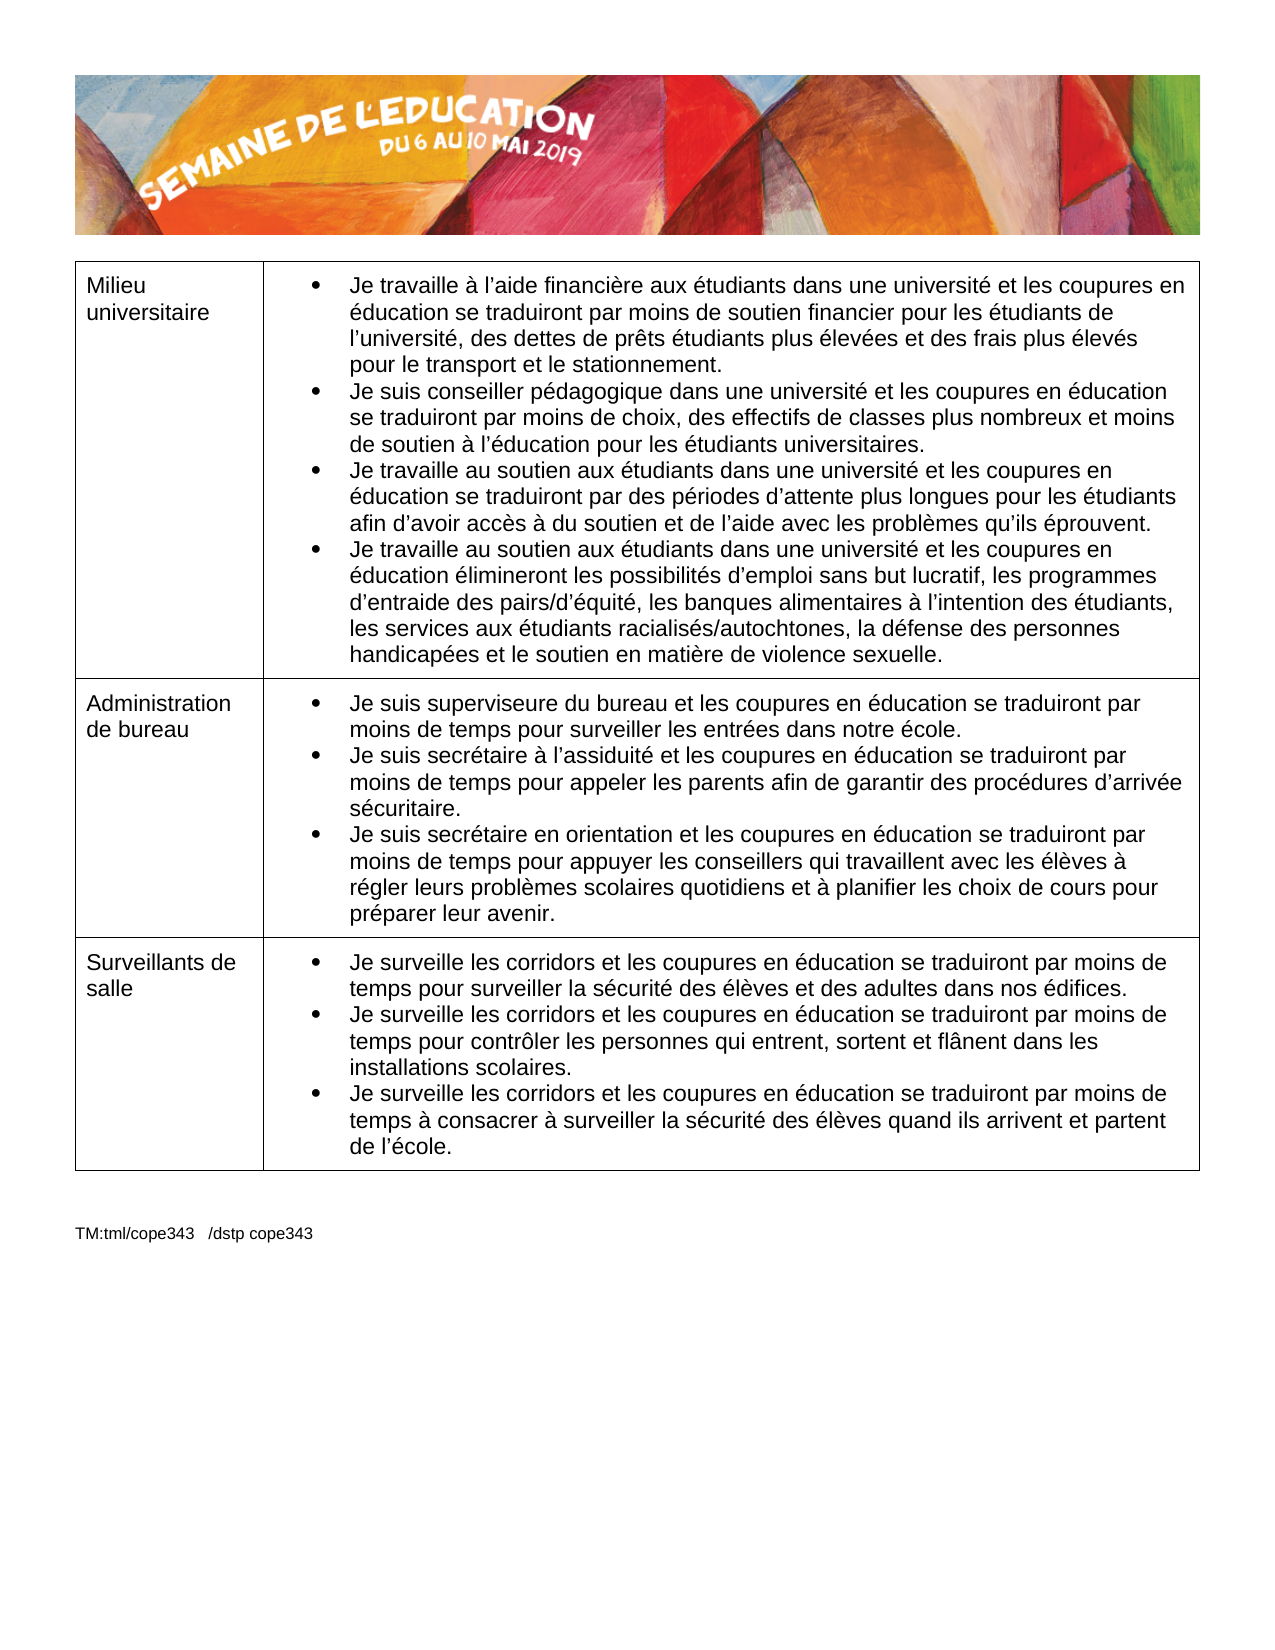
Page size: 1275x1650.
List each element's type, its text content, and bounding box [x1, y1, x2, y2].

table_header Milieu universitaire [76, 262, 263, 678]
table_cell Administration de bureau [76, 679, 263, 937]
text TM:tml/cope343 /dstp cope343 [75, 1224, 1200, 1243]
table_cell Surveillants de salle [76, 938, 263, 1170]
table_header Je travaille à l’aide financière aux étudiants dans une université et les coupures en éducation se traduiront par moins de soutien financier pour les étudiants de l’université, des dettes de prêts étudiants plus élevées et des frais plus élevés pour le transport et le stationnement. Je suis conseiller pédagogique dans une université et les coupures en éducation se traduiront par moins de choix, des effectifs de classes plus nombreux et moins de soutien à l’éducation pour les étudiants universitaires. Je travaille au soutien aux étudiants dans une université et les coupures en éducation se traduiront par des périodes d’attente plus longues pour les étudiants afin d’avoir accès à du soutien et de l’aide avec les problèmes qu’ils éprouvent. Je travaille au soutien aux étudiants dans une université et les coupures en éducation élimineront les possibilités d’emploi sans but lucratif, les programmes d’entraide des pairs/d’équité, les banques alimentaires à l’intention des étudiants, les services aux étudiants racialisés/autochtones, la défense des personnes handicapées et le soutien en matière de violence sexuelle. [264, 262, 1199, 678]
table_cell Je suis superviseure du bureau et les coupures en éducation se traduiront par moins de temps pour surveiller les entrées dans notre école. Je suis secrétaire à l’assiduité et les coupures en éducation se traduiront par moins de temps pour appeler les parents afin de garantir des procédures d’arrivée sécuritaire. Je suis secrétaire en orientation et les coupures en éducation se traduiront par moins de temps pour appuyer les conseillers qui travaillent avec les élèves à régler leurs problèmes scolaires quotidiens et à planifier les choix de cours pour préparer leur avenir. [264, 679, 1199, 937]
picture [75, 75, 1200, 235]
table_cell Je surveille les corridors et les coupures en éducation se traduiront par moins de temps pour surveiller la sécurité des élèves et des adultes dans nos édifices. Je surveille les corridors et les coupures en éducation se traduiront par moins de temps pour contrôler les personnes qui entrent, sortent et flânent dans les installations scolaires. Je surveille les corridors et les coupures en éducation se traduiront par moins de temps à consacrer à surveiller la sécurité des élèves quand ils arrivent et partent de l’école. [264, 938, 1199, 1170]
